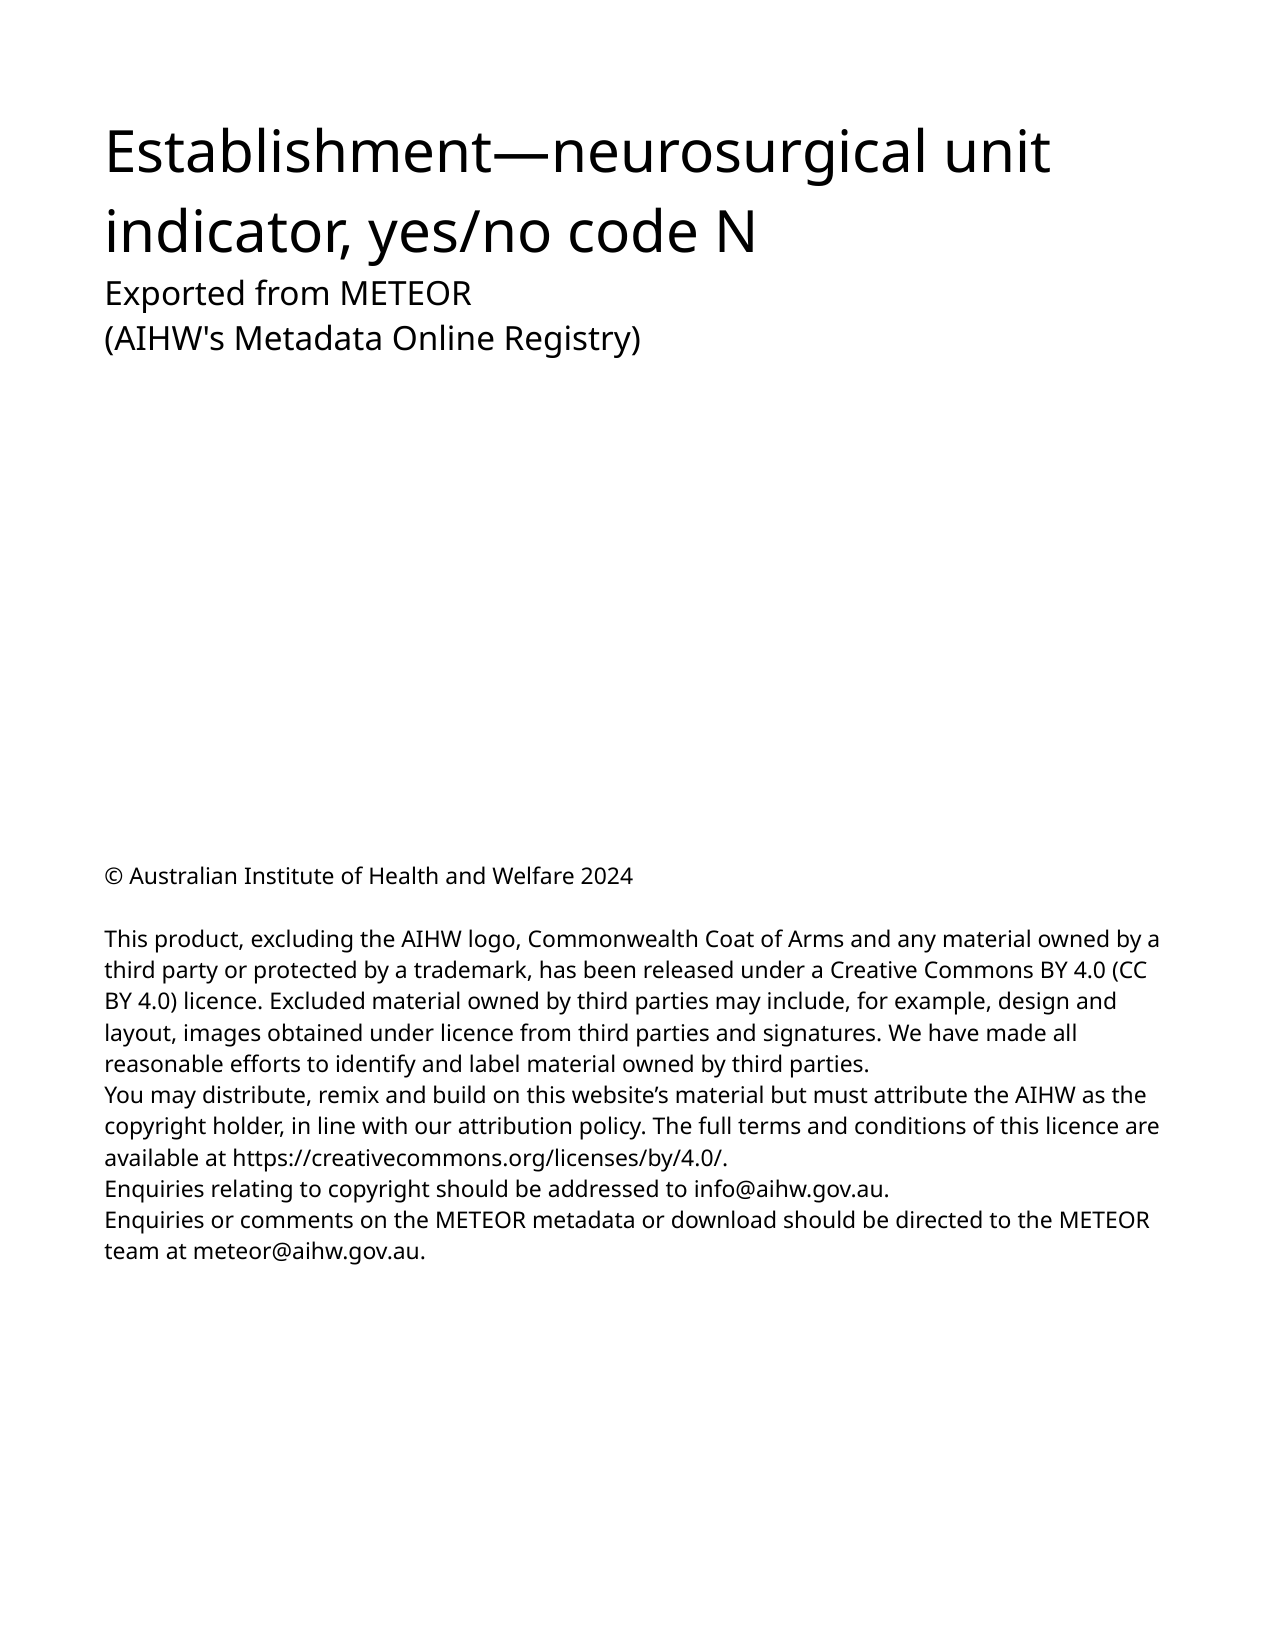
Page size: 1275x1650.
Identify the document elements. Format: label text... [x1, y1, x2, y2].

subtitle Exported from METEOR [104, 269, 1171, 315]
text You may distribute, remix and build on this website’s material but must attribute the AIHW as the copyright holder, in line with our attribution policy. The full terms and conditions of this licence are available at https://creativecommons.org/licenses/by/4.0/. [104, 1079, 1171, 1173]
text Enquiries relating to copyright should be addressed to info@aihw.gov.au. [104, 1173, 1171, 1204]
text © Australian Institute of Health and Welfare 2024 [104, 860, 1171, 891]
text Enquiries or comments on the METEOR metadata or download should be directed to the METEOR team at meteor@aihw.gov.au. [104, 1204, 1171, 1266]
text This product, excluding the AIHW logo, Commonwealth Coat of Arms and any material owned by a third party or protected by a trademark, has been released under a Creative Commons BY 4.0 (CC BY 4.0) licence. Excluded material owned by third parties may include, for example, design and layout, images obtained under licence from third parties and signatures. We have made all reasonable efforts to identify and label material owned by third parties. [104, 923, 1171, 1079]
subtitle (AIHW's Metadata Online Registry) [104, 315, 1171, 360]
title Establishment—neurosurgical unit indicator, yes/no code N [104, 110, 1171, 269]
